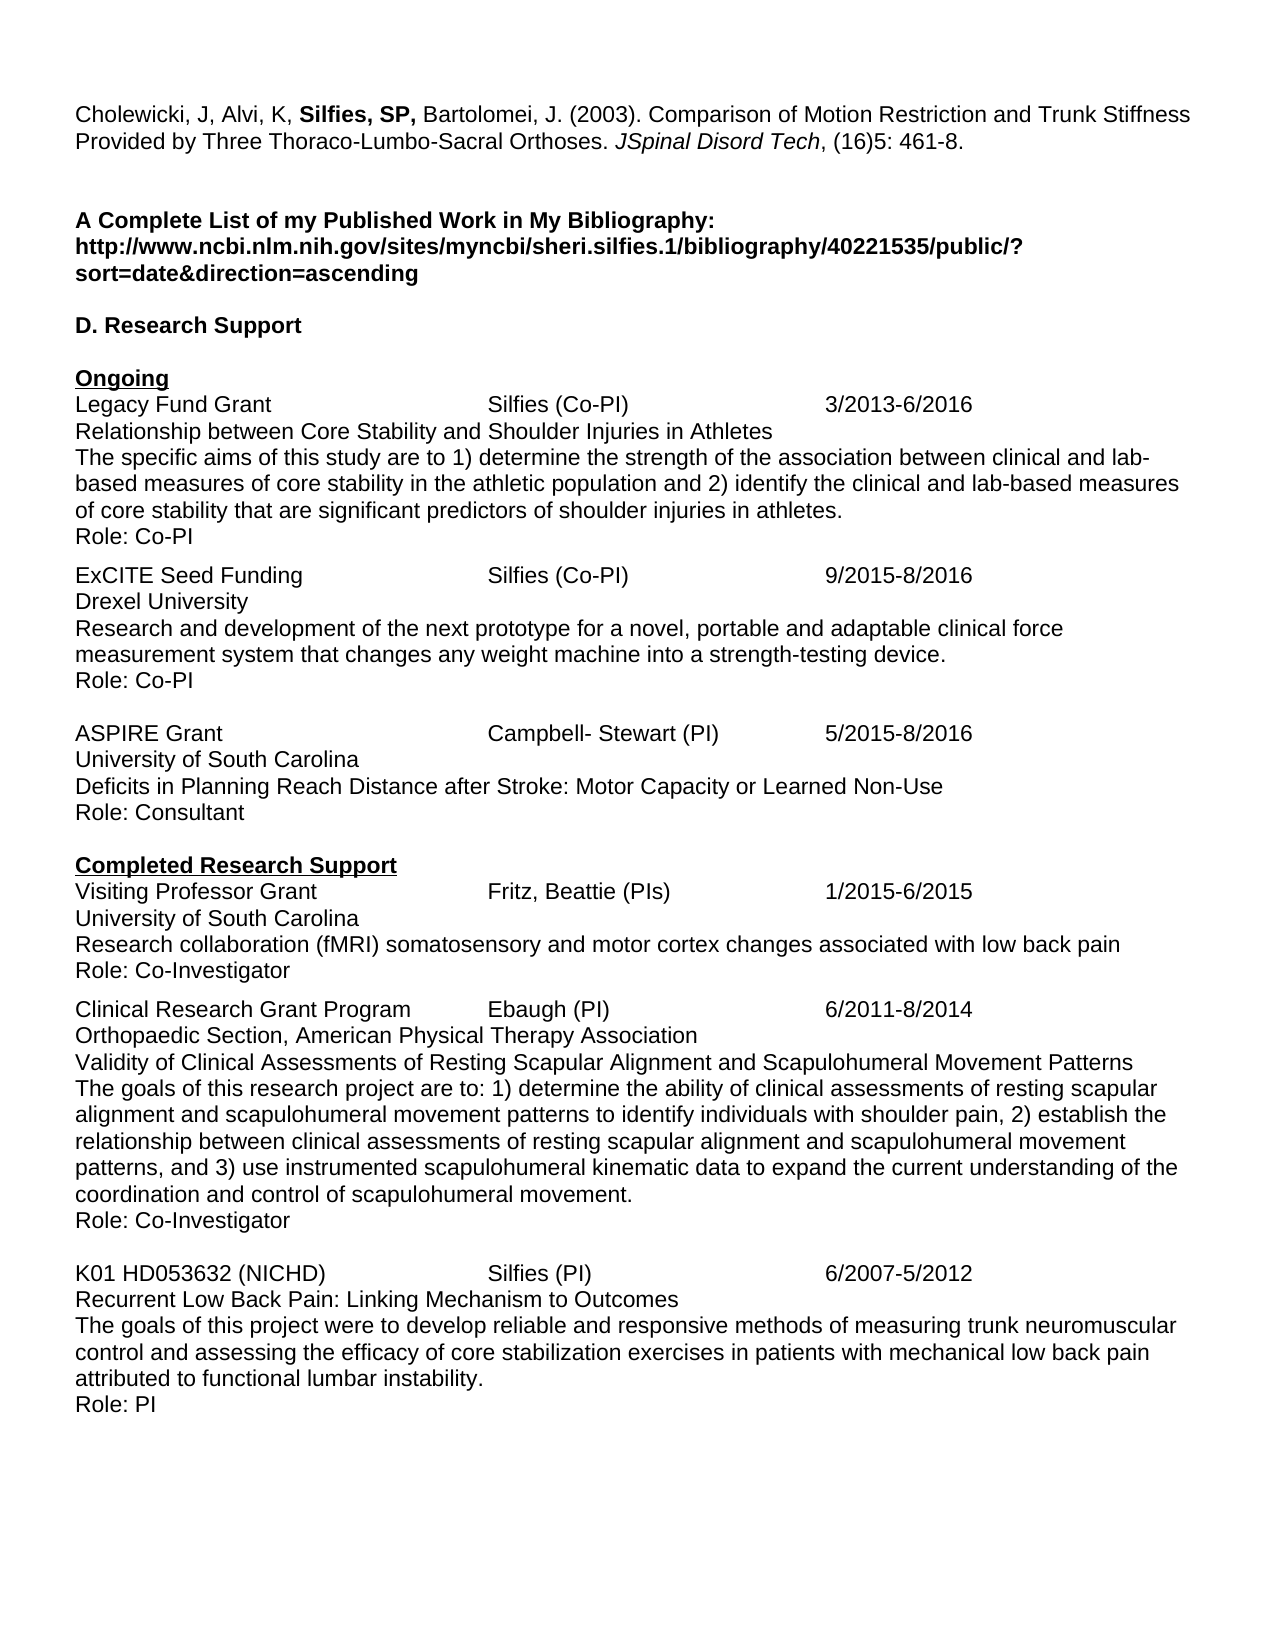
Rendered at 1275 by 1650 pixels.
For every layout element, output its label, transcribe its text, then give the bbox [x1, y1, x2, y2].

text Cholewicki, J, Alvi, K, Silfies, SP, Bartolomei, J. (2003). Comparison of Motion Restriction and Trunk Stiffness Provided by Three Thoraco-Lumbo-Sacral Orthoses. JSpinal Disord Tech, (16)5: 461-8. [75, 101, 1200, 154]
text The specific aims of this study are to 1) determine the strength of the association between clinical and lab-based measures of core stability in the athletic population and 2) identify the clinical and lab-based measures of core stability that are significant predictors of shoulder injuries in athletes. [75, 444, 1200, 523]
text Role: Co-Investigator [75, 957, 1200, 983]
text Legacy Fund Grant Silfies (Co-PI) 3/2013-6/2016 [75, 391, 1200, 418]
text A Complete List of my Published Work in My Bibliography: [75, 207, 1200, 233]
text Role: PI [75, 1391, 1200, 1418]
text University of South Carolina [75, 904, 1200, 931]
text D. Research Support [75, 312, 1200, 338]
text Research and development of the next prototype for a novel, portable and adaptable clinical force measurement system that changes any weight machine into a strength-testing device. [75, 614, 1200, 667]
text University of South Carolina [75, 746, 1200, 773]
text Role: Co-PI [75, 667, 1200, 694]
text Clinical Research Grant Program Ebaugh (PI) 6/2011-8/2014 [75, 996, 1200, 1022]
text ASPIRE Grant Campbell- Stewart (PI) 5/2015-8/2016 [75, 720, 1200, 746]
text Drexel University [75, 588, 1200, 614]
text Role: Co-Investigator [75, 1207, 1200, 1233]
text http://www.ncbi.nlm.nih.gov/sites/myncbi/sheri.silfies.1/bibliography/40221535/public/?sort=date&direction=ascending [75, 233, 1200, 286]
text The goals of this research project are to: 1) determine the ability of clinical assessments of resting scapular alignment and scapulohumeral movement patterns to identify individuals with shoulder pain, 2) establish the relationship between clinical assessments of resting scapular alignment and scapulohumeral movement patterns, and 3) use instrumented scapulohumeral kinematic data to expand the current understanding of the coordination and control of scapulohumeral movement. [75, 1075, 1200, 1207]
text Ongoing [75, 365, 1200, 391]
text ExCITE Seed Funding Silfies (Co-PI) 9/2015-8/2016 [75, 562, 1200, 588]
text Deficits in Planning Reach Distance after Stroke: Motor Capacity or Learned Non-Use [75, 773, 1200, 799]
text Research collaboration (fMRI) somatosensory and motor cortex changes associated with low back pain [75, 931, 1200, 957]
text Role: Co-PI [75, 523, 1200, 549]
text Relationship between Core Stability and Shoulder Injuries in Athletes [75, 418, 1200, 444]
text The goals of this project were to develop reliable and responsive methods of measuring trunk neuromuscular control and assessing the efficacy of core stabilization exercises in patients with mechanical low back pain attributed to functional lumbar instability. [75, 1312, 1200, 1391]
text Role: Consultant [75, 799, 1200, 825]
text K01 HD053632 (NICHD) Silfies (PI) 6/2007-5/2012 [75, 1259, 1200, 1286]
text Completed Research Support [75, 852, 1200, 878]
text Validity of Clinical Assessments of Resting Scapular Alignment and Scapulohumeral Movement Patterns [75, 1049, 1200, 1075]
text Recurrent Low Back Pain: Linking Mechanism to Outcomes [75, 1286, 1200, 1312]
text Orthopaedic Section, American Physical Therapy Association [75, 1022, 1200, 1049]
text Visiting Professor Grant Fritz, Beattie (PIs) 1/2015-6/2015 [75, 878, 1200, 904]
